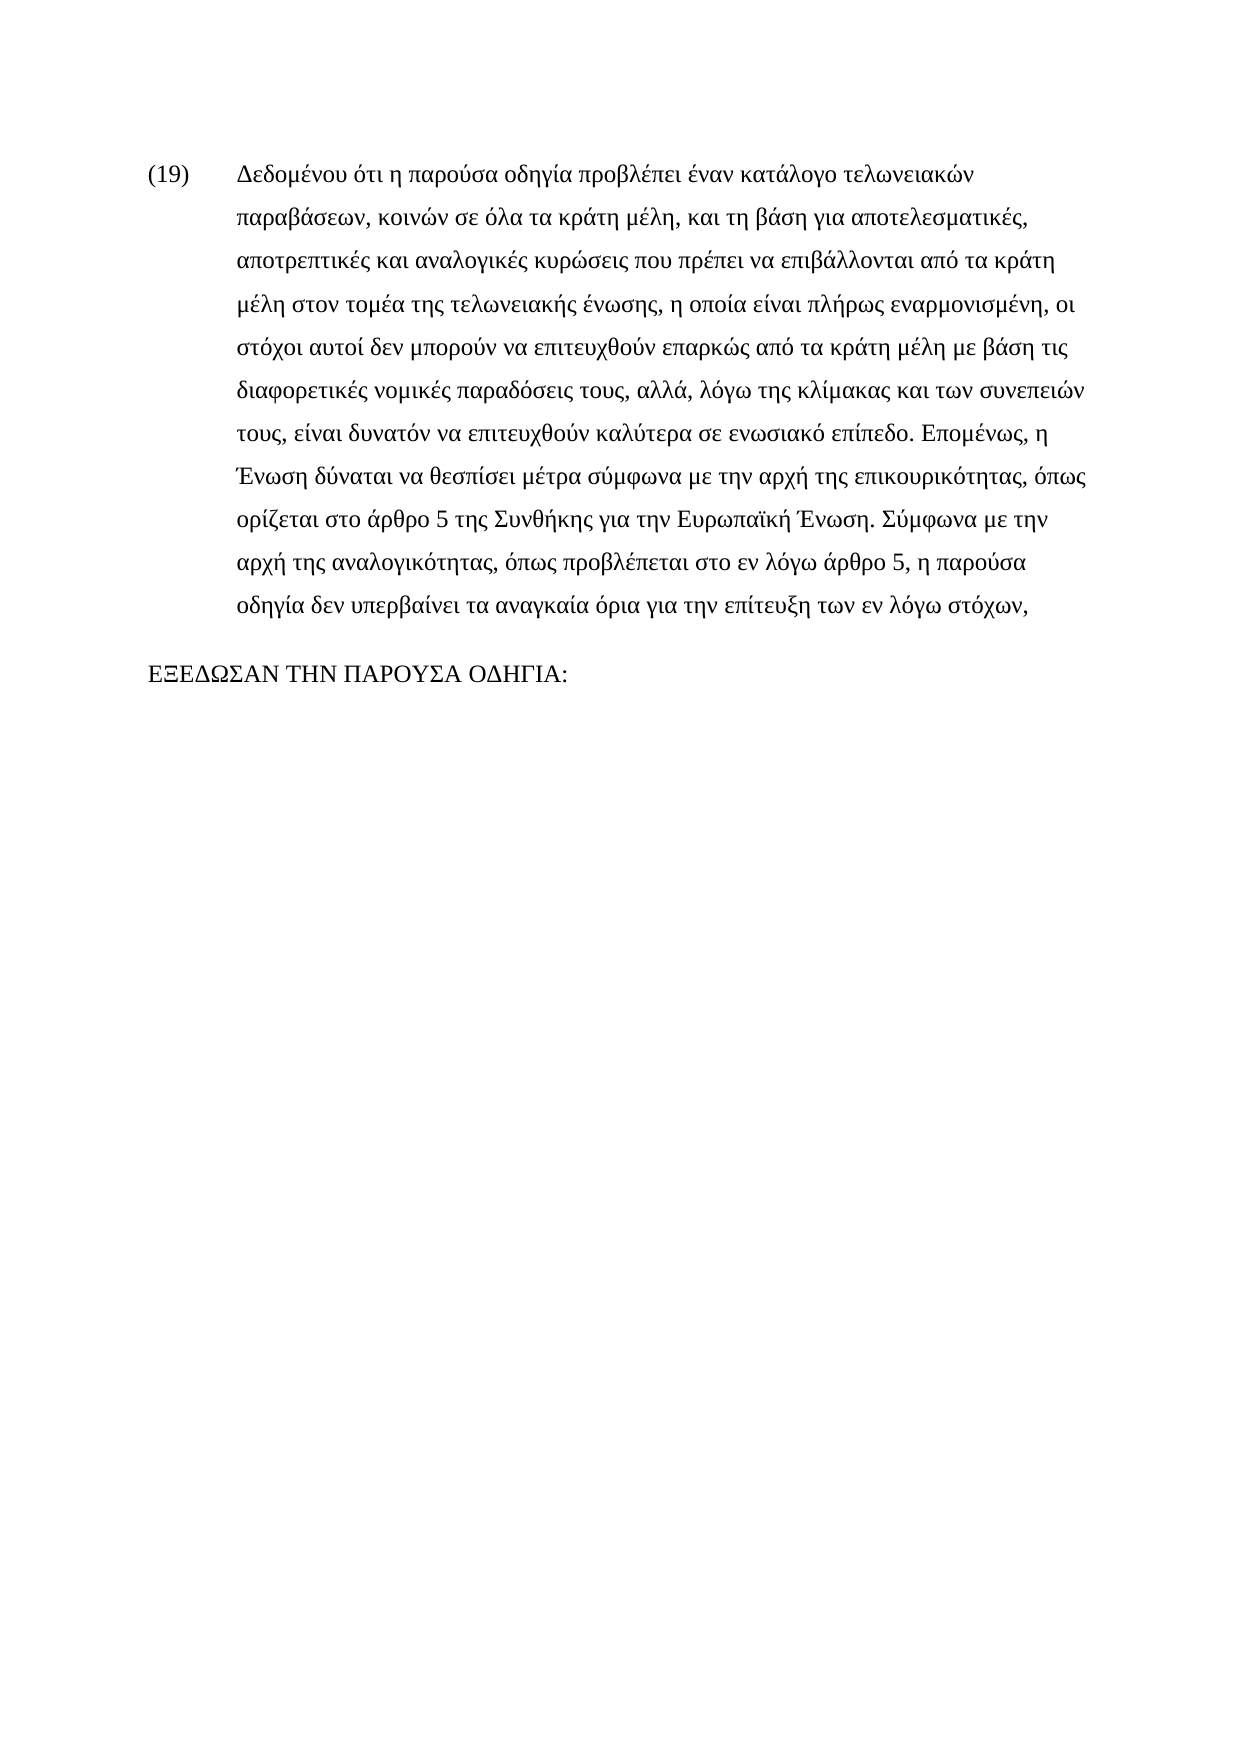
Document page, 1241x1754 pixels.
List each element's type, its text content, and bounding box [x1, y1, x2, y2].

text ΕΞΕΔΩΣΑΝ ΤΗΝ ΠΑΡΟΥΣΑ ΟΔΗΓΙΑ: [148, 659, 1092, 687]
text (19) Δεδομένου ότι η παρούσα οδηγία προβλέπει έναν κατάλογο τελωνειακών παραβάσεων, κοινών σε όλα τα κράτη μέλη, και τη βάση για αποτελεσματικές, αποτρεπτικές και αναλογικές κυρώσεις που πρέπει να επιβάλλονται από τα κράτη μέλη στον τομέα της τελωνειακής ένωσης, η οποία είναι πλήρως εναρμονισμένη, οι στόχοι αυτοί δεν μπορούν να επιτευχθούν επαρκώς από τα κράτη μέλη με βάση τις διαφορετικές νομικές παραδόσεις τους, αλλά, λόγω της κλίμακας και των συνεπειών τους, είναι δυνατόν να επιτευχθούν καλύτερα σε ενωσιακό επίπεδο. Επομένως, η Ένωση δύναται να θεσπίσει μέτρα σύμφωνα με την αρχή της επικουρικότητας, όπως ορίζεται στο άρθρο 5 της Συνθήκης για την Ευρωπαϊκή Ένωση. Σύμφωνα με την αρχή της αναλογικότητας, όπως προβλέπεται στο εν λόγω άρθρο 5, η παρούσα οδηγία δεν υπερβαίνει τα αναγκαία όρια για την επίτευξη των εν λόγω στόχων, [148, 159, 1092, 619]
